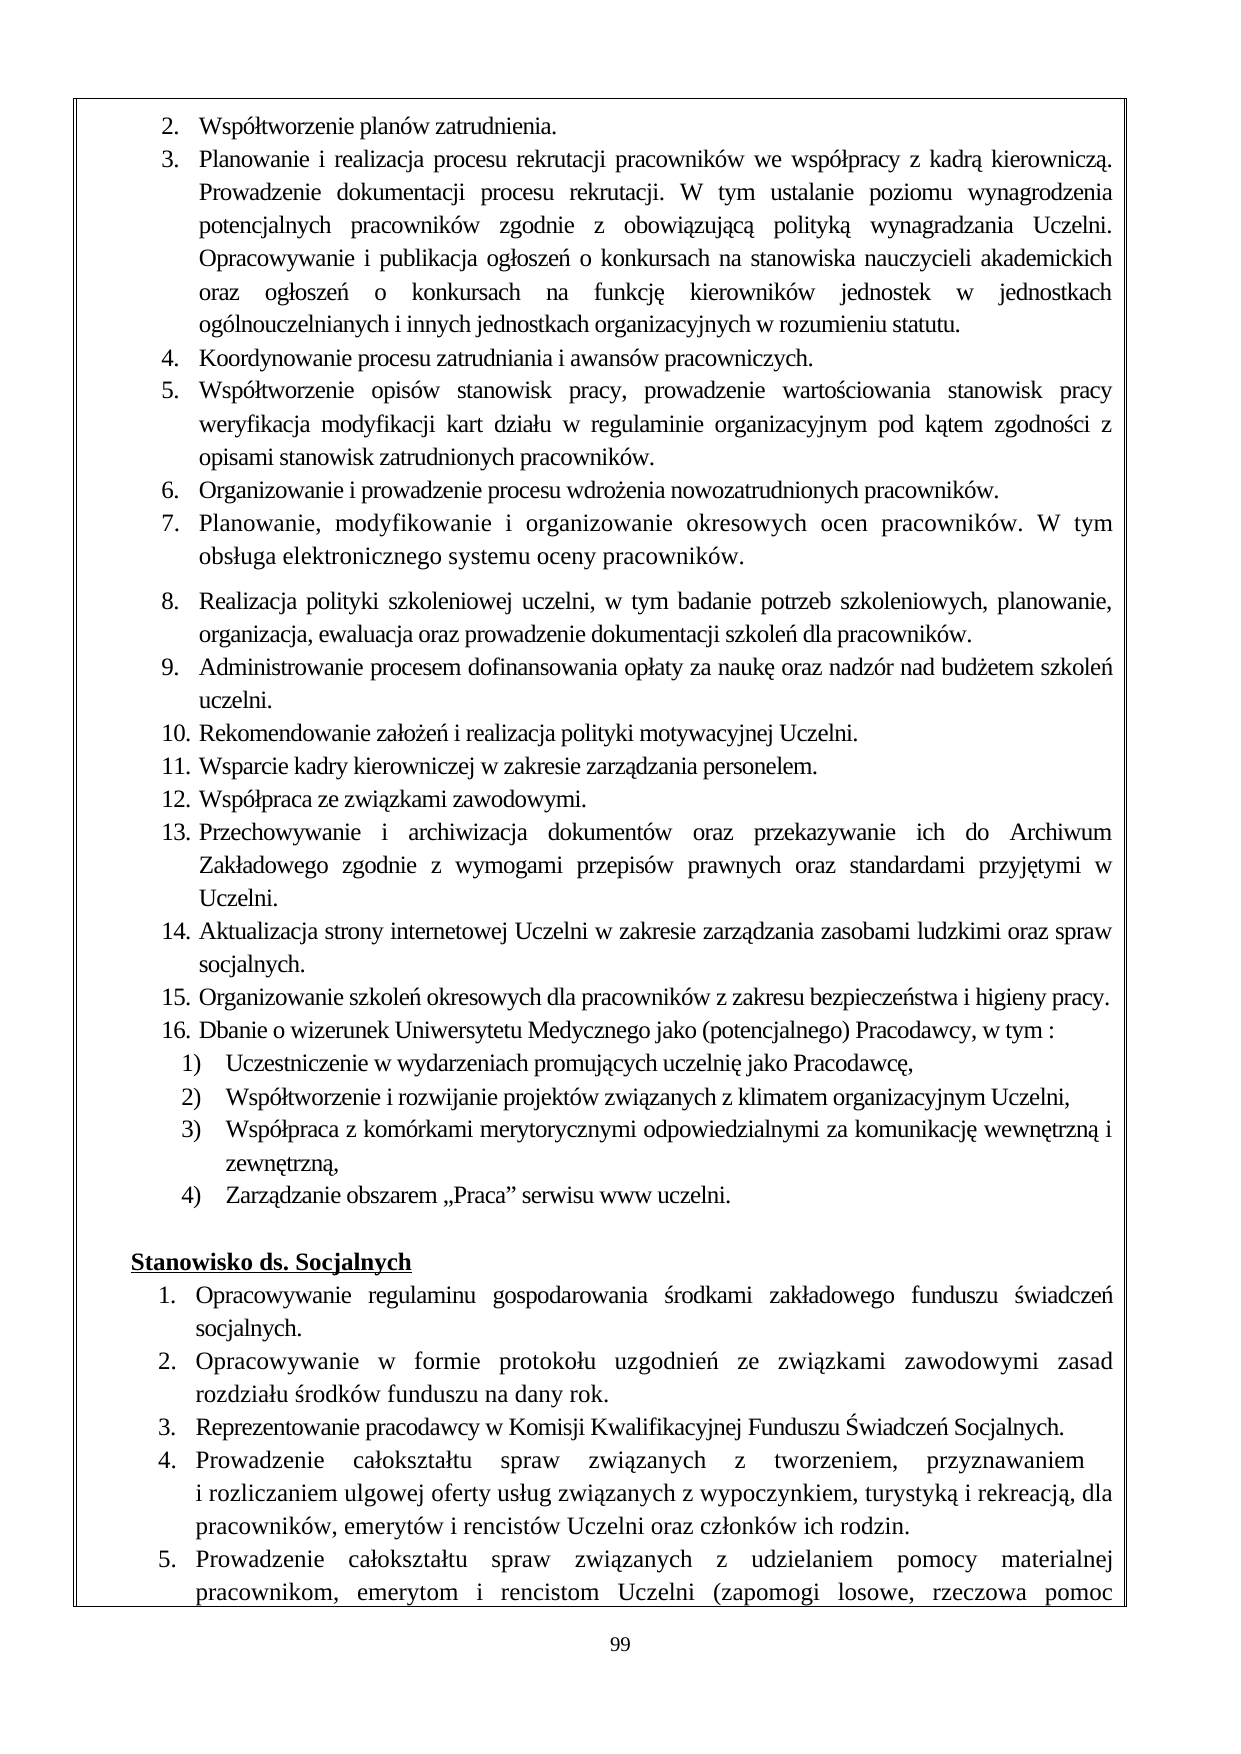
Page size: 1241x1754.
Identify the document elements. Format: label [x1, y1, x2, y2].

table_cell [77, 99, 1124, 1606]
